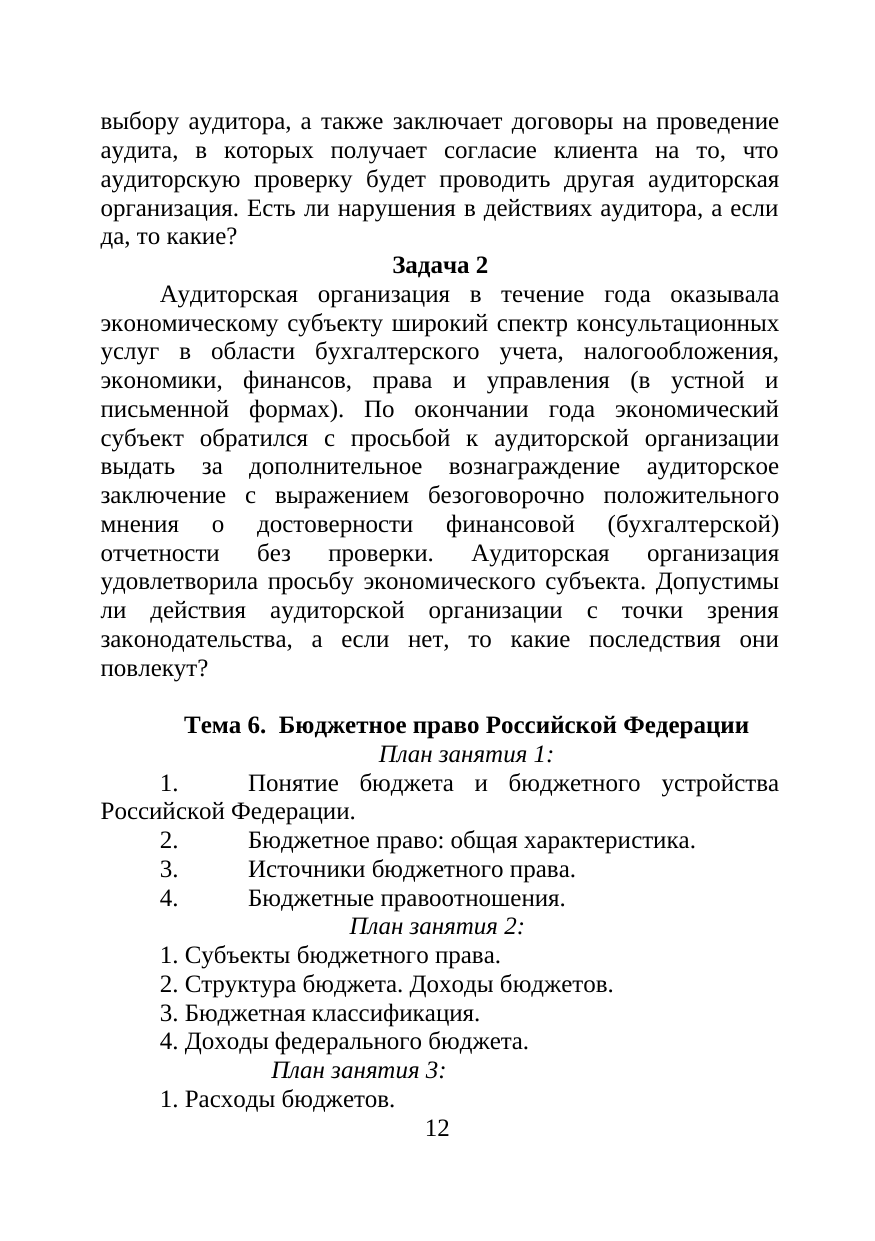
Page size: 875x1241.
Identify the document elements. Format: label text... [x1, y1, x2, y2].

list Бюджетное право: общая характеристика. [100, 825, 780, 854]
text 1. Субъекты бюджетного права. [100, 940, 780, 969]
list 2. Структура бюджета. Доходы бюджетов. [159, 969, 780, 998]
list 3. Бюджетная классификация. [159, 998, 780, 1026]
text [100, 106, 780, 250]
list Источники бюджетного права. [100, 854, 780, 883]
text План занятия 3: [271, 1055, 774, 1084]
list 4. Доходы федерального бюджета. [159, 1026, 780, 1055]
list Бюджетные правоотношения. [100, 883, 780, 911]
text Тема 6. Бюджетное право Российской Федерации [100, 710, 774, 739]
list 1. Расходы бюджетов. [159, 1084, 780, 1113]
text Задача 2 [100, 250, 780, 279]
list Понятие бюджета и бюджетного устройства Российской Федерации. [100, 768, 780, 825]
text План занятия 1: [100, 739, 774, 768]
text План занятия 2: [100, 911, 774, 940]
text Аудиторская организация в течение года оказывала экономическому субъекту широкий спектр консультационных услуг в области бухгалтерского учета, налогообложения, экономики, финансов, права и управления (в устной и письменной формах). По окончании года экономический субъект обратился с просьбой к аудиторской организации выдать за дополнительное вознаграждение аудиторское заключение с выражением безоговорочно положительного мнения о достоверности финансовой (бухгалтерской) отчетности без проверки. Аудиторская организация удовлетворила просьбу экономического субъекта. Допустимы ли действия аудиторской организации с точки зрения законодательства, а если нет, то какие последствия они повлекут? [100, 279, 780, 681]
